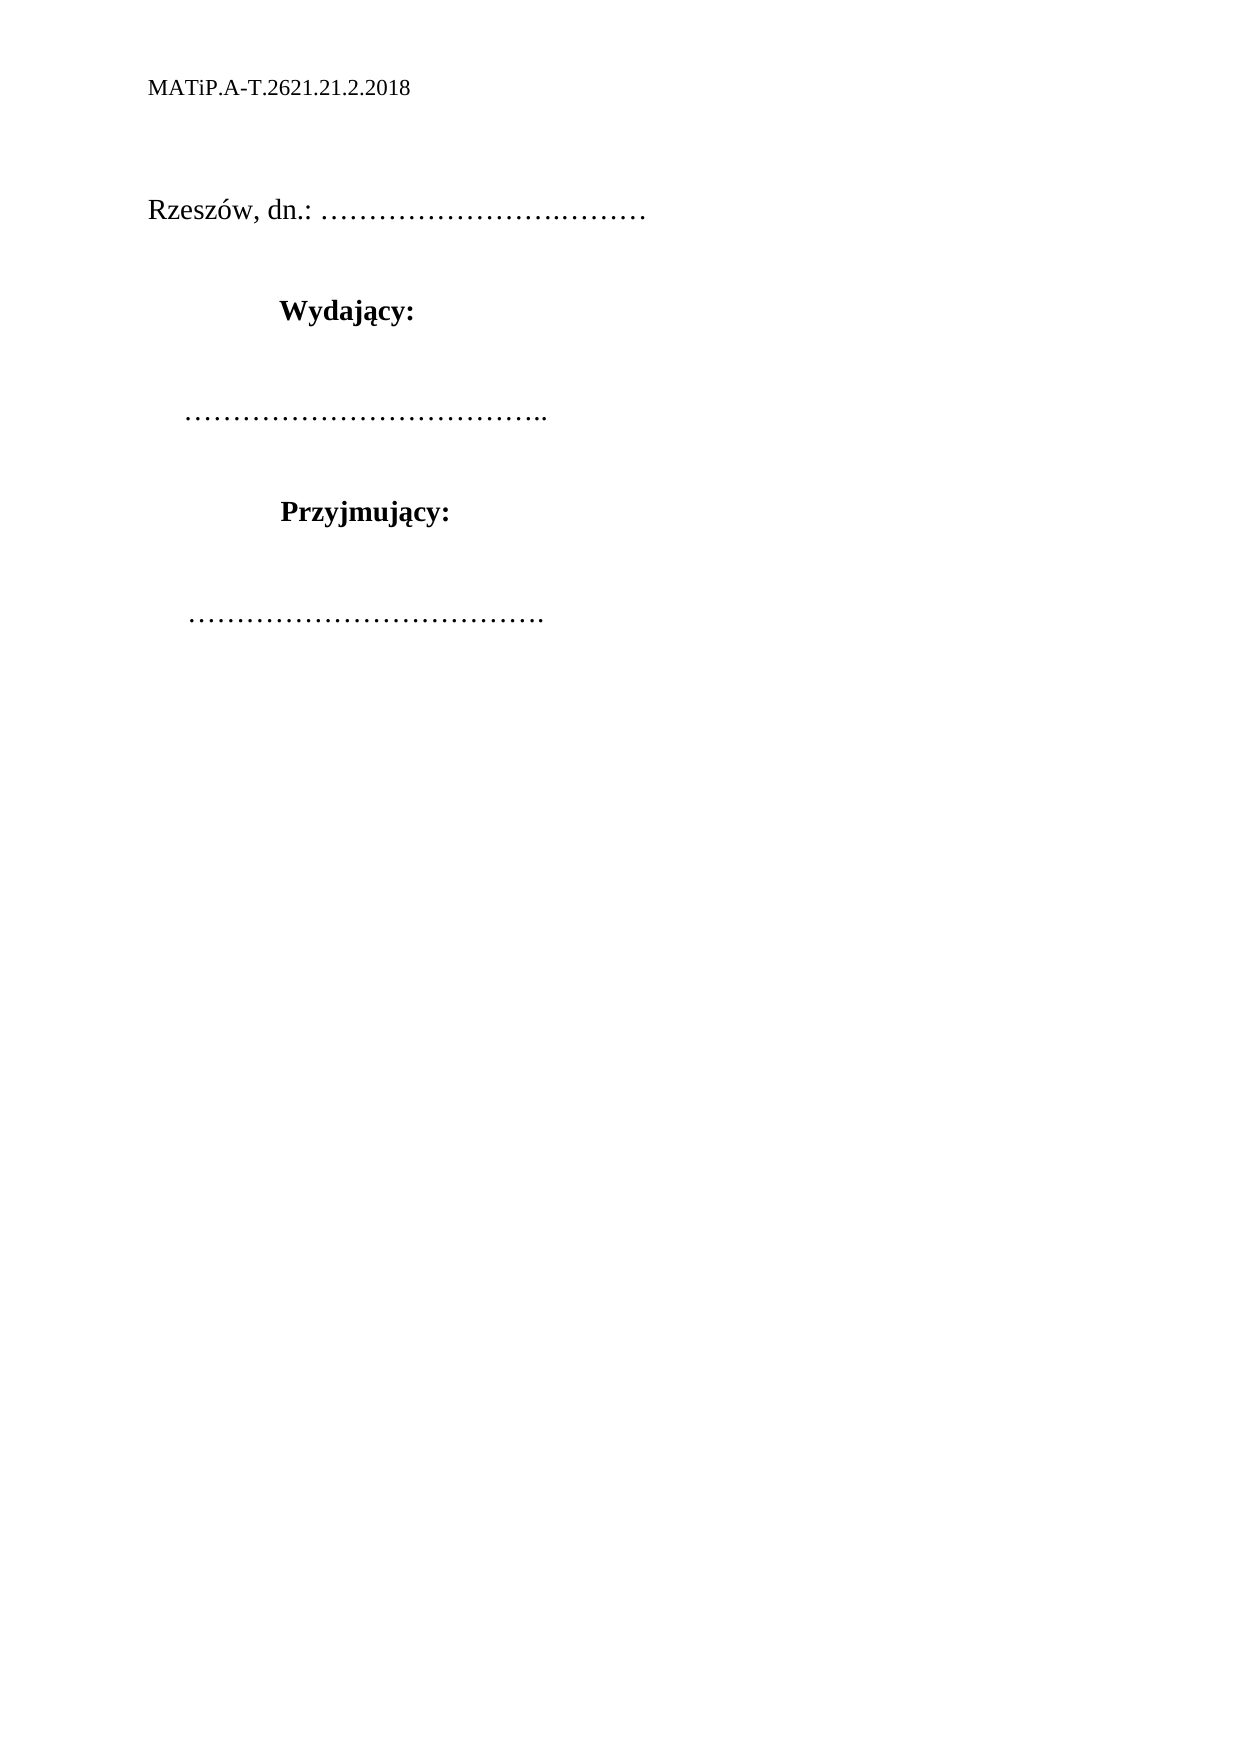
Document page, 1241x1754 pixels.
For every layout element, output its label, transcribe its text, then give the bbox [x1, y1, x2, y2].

text ………………………………. [148, 595, 583, 628]
text Rzeszów, dn.: …………………….……… [148, 192, 1093, 226]
text Wydający: [148, 293, 583, 326]
text ……………………………….. [148, 393, 583, 427]
text Przyjmujący: [148, 494, 583, 528]
